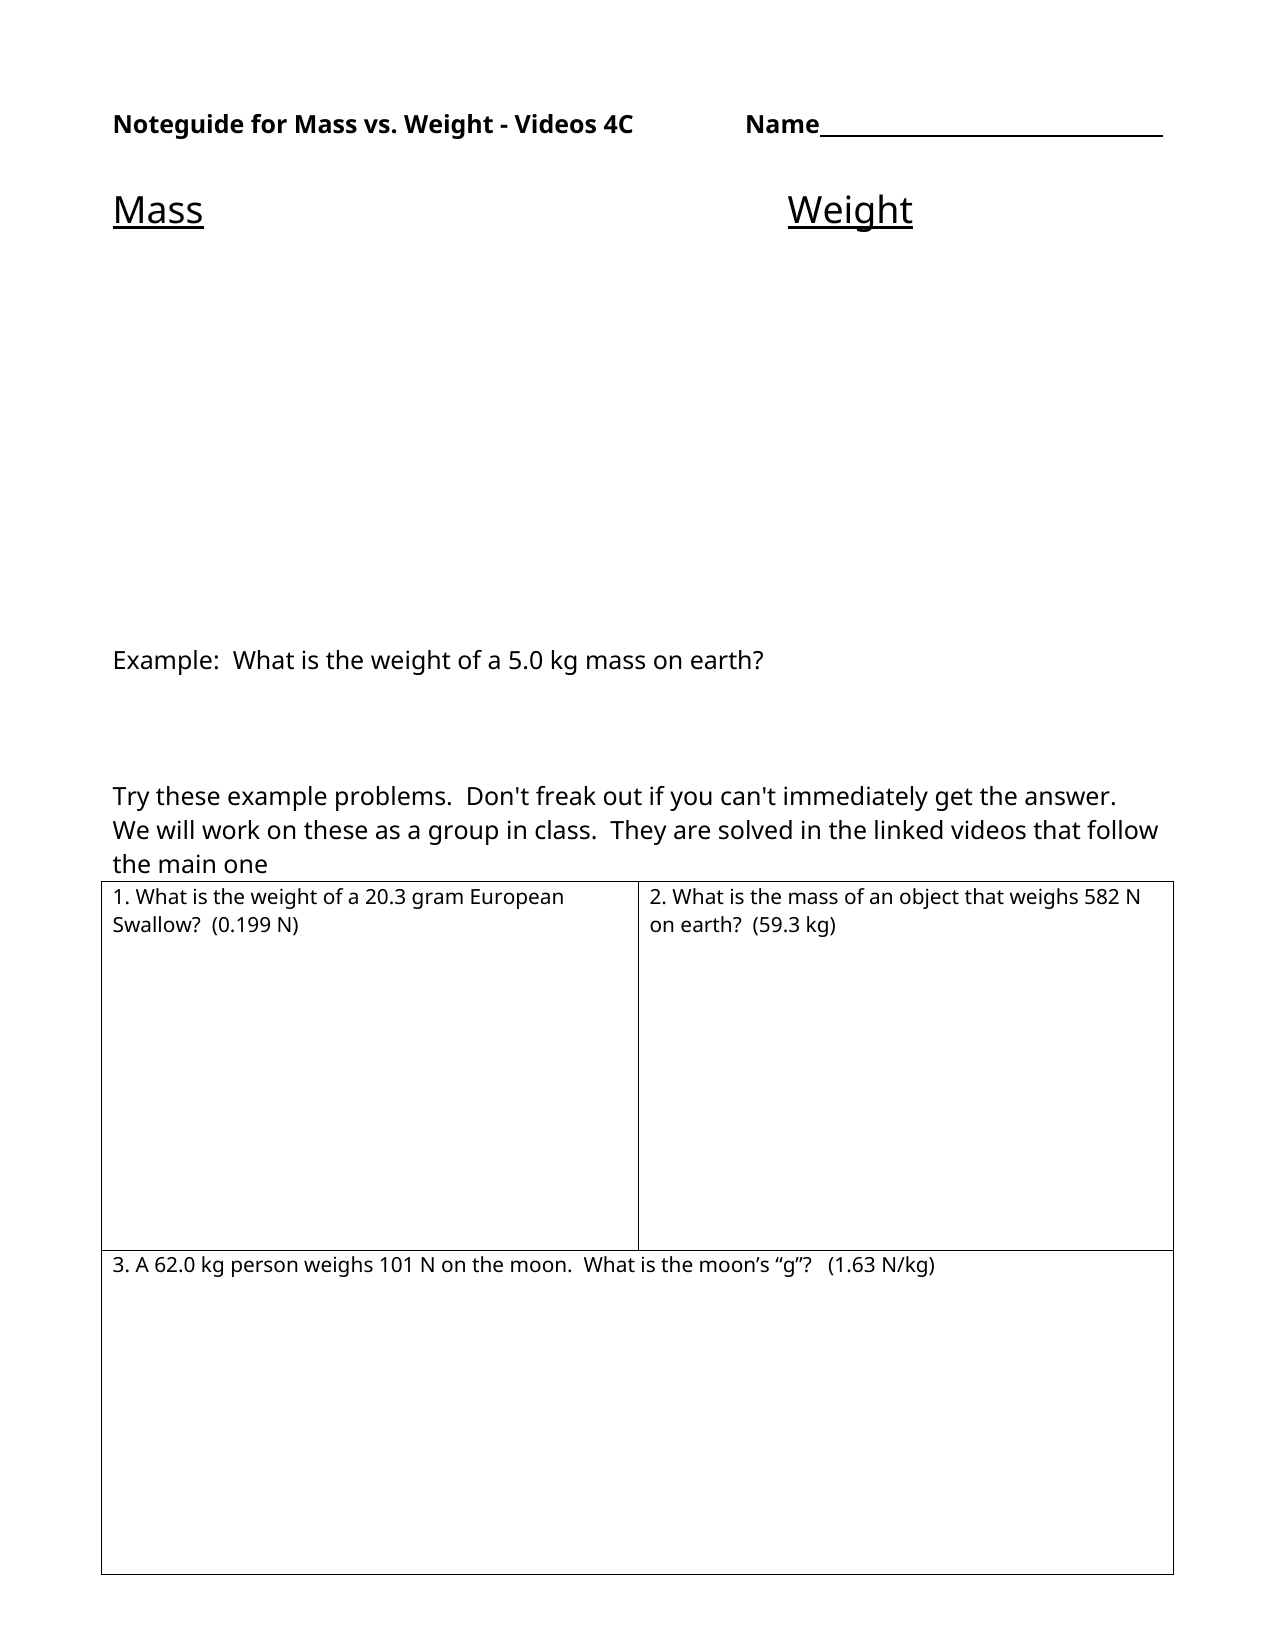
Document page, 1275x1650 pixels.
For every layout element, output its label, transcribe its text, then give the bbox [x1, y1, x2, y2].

text Try these example problems. Don't freak out if you can't immediately get the answer. We will work on these as a group in class. They are solved in the linked videos that follow the main one [112, 779, 1162, 881]
text Noteguide for Mass vs. Weight - Videos 4C Name [112, 106, 1162, 140]
table_header 1. What is the weight of a 20.3 gram European Swallow? (0.199 N) [102, 882, 638, 1249]
text Mass Weight [112, 183, 1162, 234]
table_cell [102, 1251, 1173, 1574]
text Example: What is the weight of a 5.0 kg mass on earth? [112, 643, 1162, 677]
table_header 2. What is the mass of an object that weighs 582 N on earth? (59.3 kg) [639, 882, 1173, 1249]
